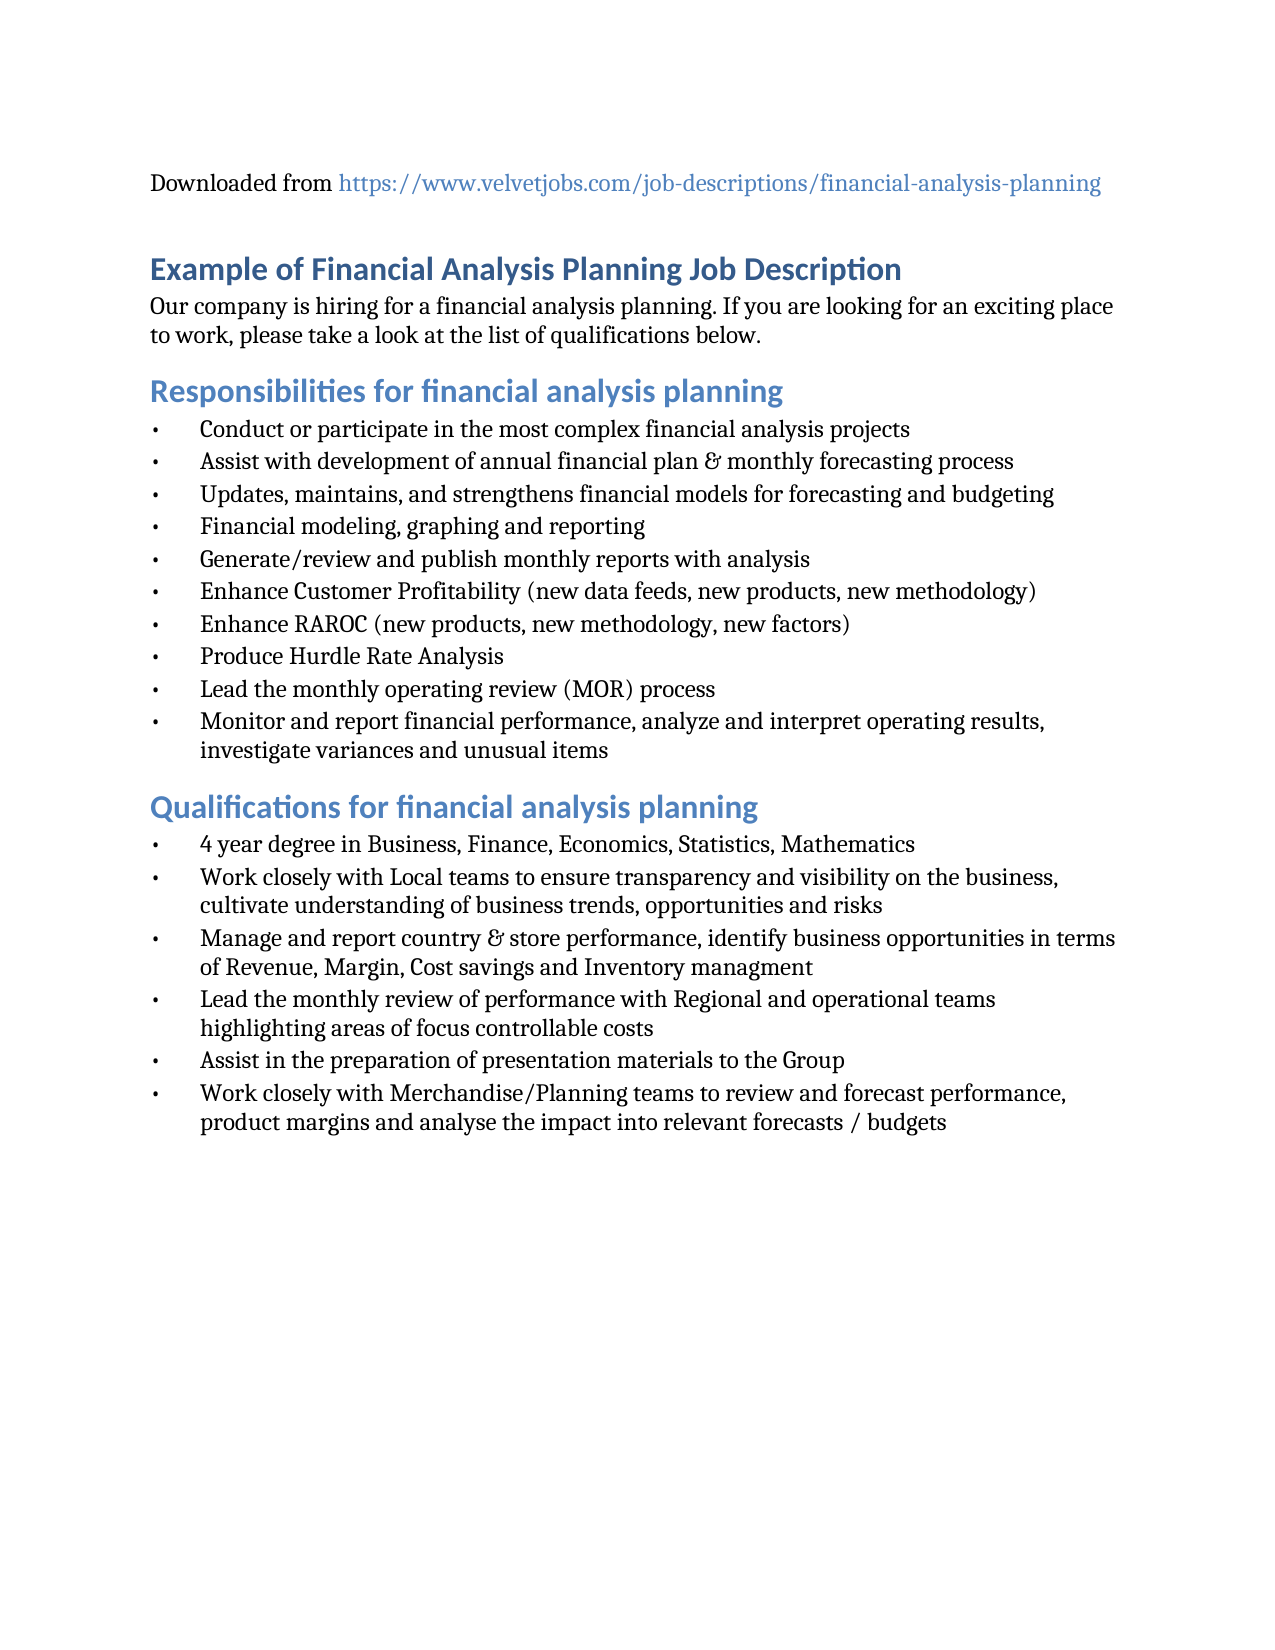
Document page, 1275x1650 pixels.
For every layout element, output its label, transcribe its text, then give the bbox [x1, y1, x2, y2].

list Enhance Customer Profitability (new data feeds, new products, new methodology) [150, 577, 1125, 606]
list Monitor and report financial performance, analyze and interpret operating results, investigate variances and unusual items [150, 707, 1125, 765]
list Produce Hurdle Rate Analysis [150, 642, 1125, 671]
list Work closely with Local teams to ensure transparency and visibility on the business, cultivate understanding of business trends, opportunities and risks [150, 863, 1125, 920]
list Lead the monthly review of performance with Regional and operational teams highlighting areas of focus controllable costs [150, 985, 1125, 1043]
list Generate/review and publish monthly reports with analysis [150, 545, 1125, 573]
list Assist with development of annual financial plan & monthly forecasting process [150, 447, 1125, 476]
list Updates, maintains, and strengthens financial models for forecasting and budgeting [150, 480, 1125, 508]
list Assist in the preparation of presentation materials to the Group [150, 1046, 1125, 1075]
subtitle Example of Financial Analysis Planning Job Description [150, 247, 1125, 288]
list Lead the monthly operating review (MOR) process [150, 675, 1125, 703]
list Financial modeling, graphing and reporting [150, 512, 1125, 541]
list Manage and report country & store performance, identify business opportunities in terms of Revenue, Margin, Cost savings and Inventory managment [150, 924, 1125, 981]
list 4 year degree in Business, Finance, Economics, Statistics, Mathematics [150, 830, 1125, 859]
list Work closely with Merchandise/Planning teams to review and forecast performance, product margins and analyse the impact into relevant forecasts / budgets [150, 1079, 1125, 1136]
text Downloaded from https://www.velvetjobs.com/job-descriptions/financial-analysis-planning [150, 169, 1125, 197]
subtitle Qualifications for financial analysis planning [150, 786, 1125, 826]
text Our company is hiring for a financial analysis planning. If you are looking for an exciting place to work, please take a look at the list of qualifications below. [150, 292, 1125, 349]
subtitle Responsibilities for financial analysis planning [150, 370, 1125, 411]
list Conduct or participate in the most complex financial analysis projects [150, 415, 1125, 443]
list Enhance RAROC (new products, new methodology, new factors) [150, 610, 1125, 638]
